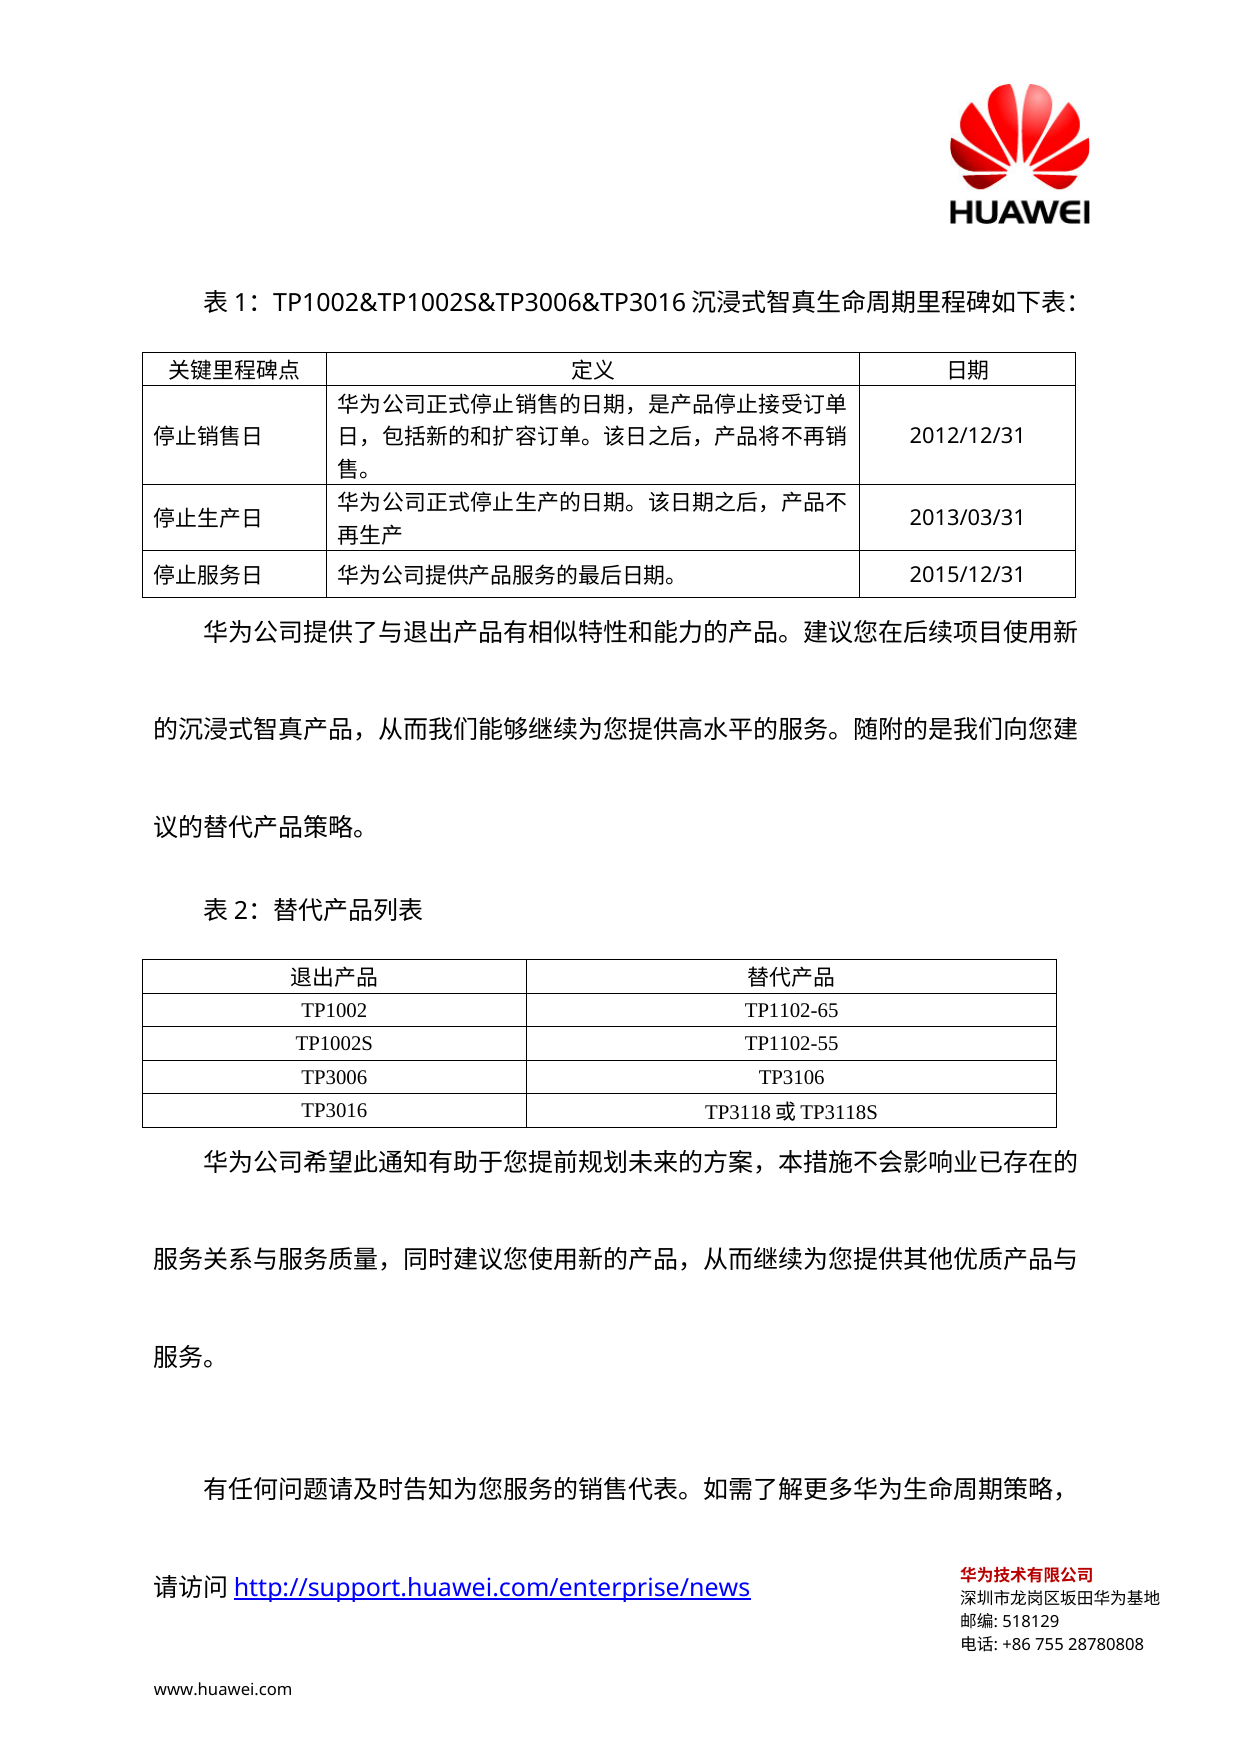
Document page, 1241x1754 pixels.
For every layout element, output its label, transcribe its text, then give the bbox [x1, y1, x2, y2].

table_cell TP1102-55 [527, 1027, 1056, 1059]
table_header 日期 [860, 353, 1075, 385]
table_cell TP3106 [527, 1061, 1056, 1093]
text 表2：替代产品列表 [153, 876, 1087, 941]
text 有任何问题请及时告知为您服务的销售代表。如需了解更多华为生命周期策略，请访问http://support.huawei.com/enterprise/news [153, 1455, 1087, 1618]
table_header 关键里程碑点 [143, 353, 326, 385]
table_cell TP3118或TP3118S [527, 1094, 1056, 1127]
table_header 替代产品 [527, 960, 1056, 992]
picture [950, 84, 1090, 224]
table_cell 2013/03/31 [860, 485, 1075, 550]
table_header 定义 [327, 353, 859, 385]
table_cell TP1002S [143, 1027, 526, 1059]
table_cell TP1102-65 [527, 994, 1056, 1026]
table_cell TP3016 [143, 1094, 526, 1127]
table_cell 华为公司正式停止生产的日期。该日期之后，产品不再生产 [327, 485, 859, 550]
table_cell 2015/12/31 [860, 551, 1075, 597]
table_cell 停止生产日 [143, 485, 326, 550]
table_cell TP3006 [143, 1061, 526, 1093]
table_cell 停止销售日 [143, 386, 326, 484]
table_cell 华为公司提供产品服务的最后日期。 [327, 551, 859, 597]
table_cell 停止服务日 [143, 551, 326, 597]
table_cell 2012/12/31 [860, 386, 1075, 484]
table_cell TP1002 [143, 994, 526, 1026]
text 华为公司提供了与退出产品有相似特性和能力的产品。建议您在后续项目使用新的沉浸式智真产品，从而我们能够继续为您提供高水平的服务。随附的是我们向您建议的替代产品策略。 [153, 598, 1087, 858]
text 华为公司希望此通知有助于您提前规划未来的方案，本措施不会影响业已存在的服务关系与服务质量，同时建议您使用新的产品，从而继续为您提供其他优质产品与服务。 [153, 1128, 1087, 1388]
table_cell 华为公司正式停止销售的日期，是产品停止接受订单日，包括新的和扩容订单。该日之后，产品将不再销售。 [327, 386, 859, 484]
text 表1：TP1002&TP1002S&TP3006&TP3016沉浸式智真生命周期里程碑如下表： [153, 268, 1087, 333]
table_header 退出产品 [143, 960, 526, 992]
